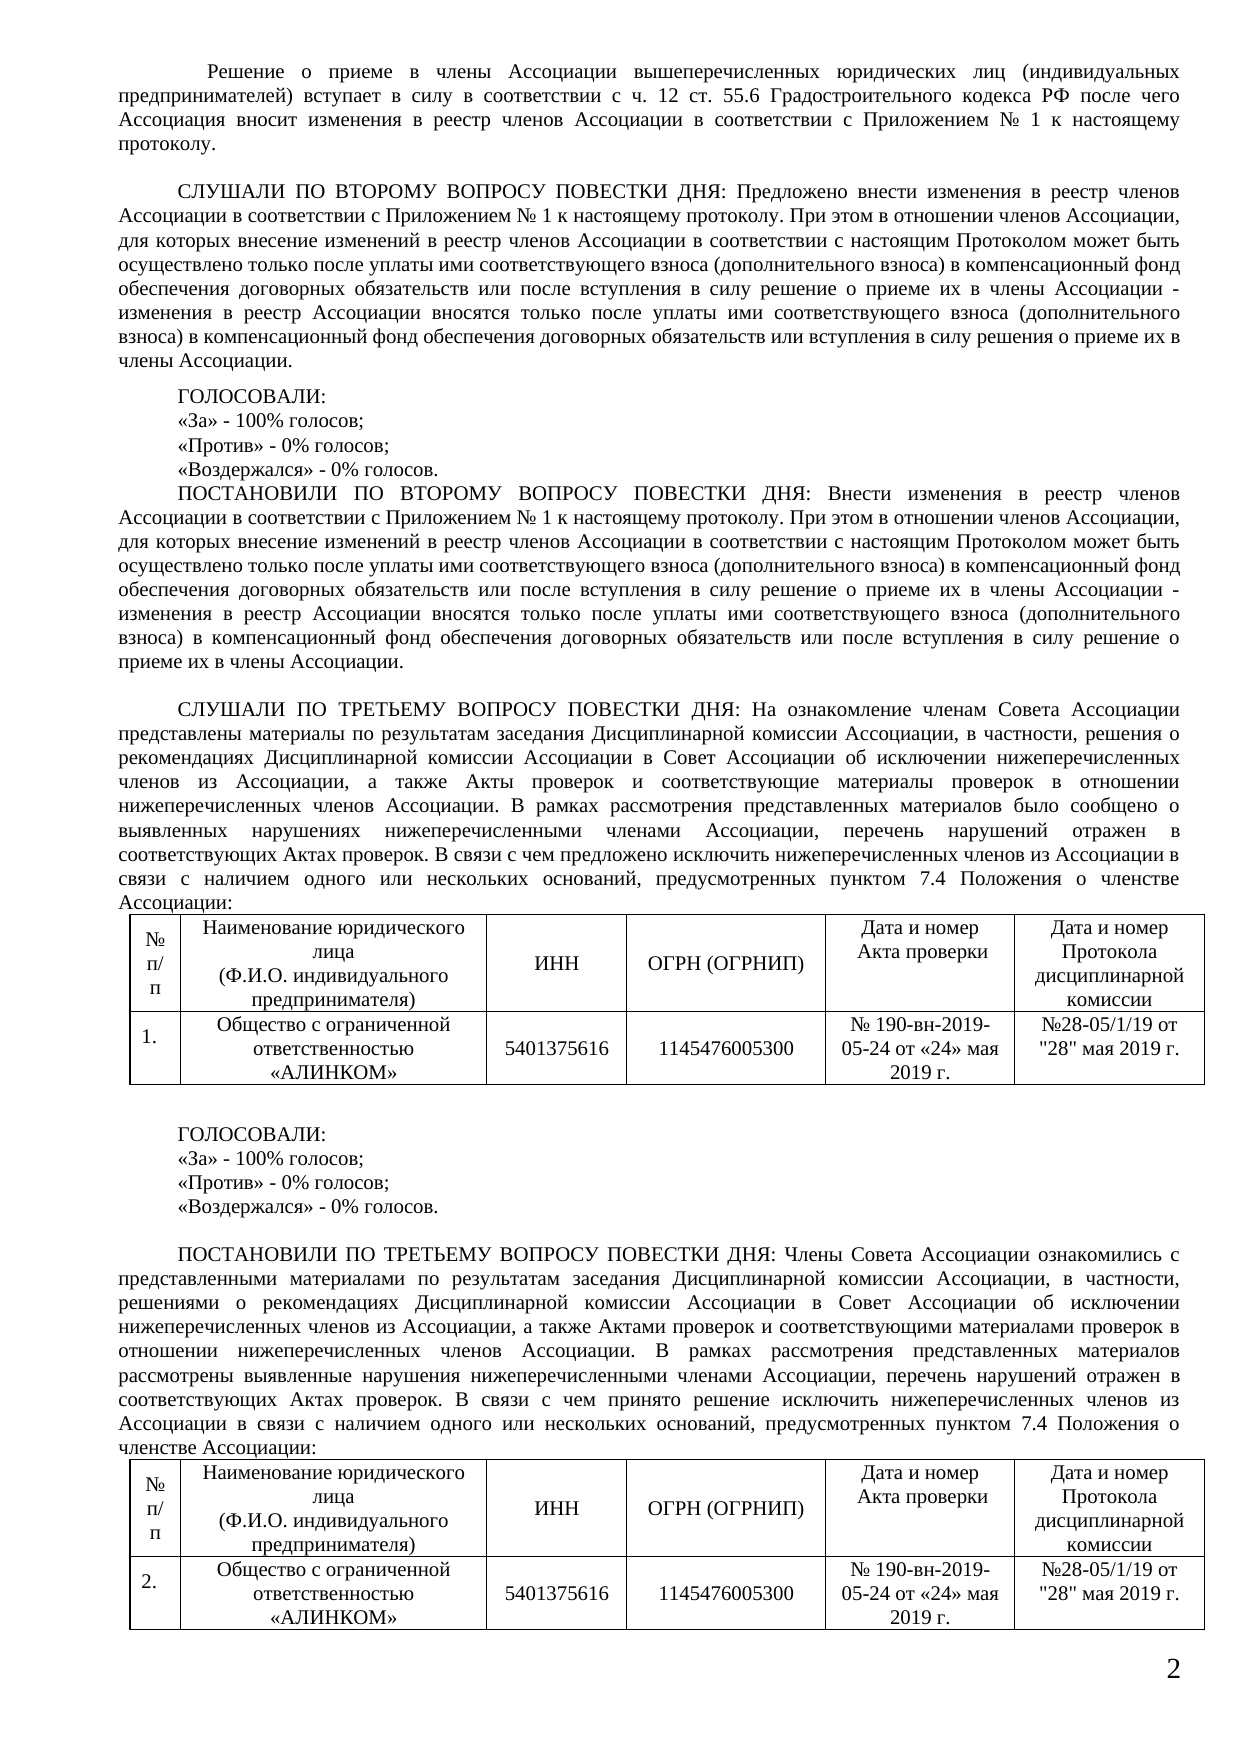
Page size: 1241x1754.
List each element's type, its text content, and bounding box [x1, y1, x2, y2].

text ПОСТАНОВИЛИ ПО ТРЕТЬЕМУ ВОПРОСУ ПОВЕСТКИ ДНЯ: Члены Совета Ассоциации ознакомились с представленными материалами по результатам заседания Дисциплинарной комиссии Ассоциации, в частности, решениями о рекомендациях Дисциплинарной комиссии Ассоциации в Совет Ассоциации об исключении нижеперечисленных членов из Ассоциации, а также Актами проверок и соответствующими материалами проверок в отношении нижеперечисленных членов Ассоциации. В рамках рассмотрения представленных материалов рассмотрены выявленные нарушения нижеперечисленными членами Ассоциации, перечень нарушений отражен в соответствующих Актах проверок. В связи с чем принято решение исключить нижеперечисленных членов из Ассоциации в связи с наличием одного или нескольких оснований, предусмотренных пунктом 7.4 Положения о членстве Ассоциации: [118, 1242, 1181, 1459]
table_header № п/п [131, 915, 180, 1011]
text «Воздержался» - 0% голосов. [177, 457, 1181, 481]
table_header № п/п [131, 1460, 180, 1556]
text «Воздержался» - 0% голосов. [177, 1194, 1181, 1218]
text «Против» - 0% голосов; [177, 1170, 1181, 1194]
table_header Наименование юридического лица (Ф.И.О. индивидуального предпринимателя) [181, 915, 486, 1011]
table_header Дата и номер Протокола дисциплинарной комиссии [1015, 1460, 1204, 1556]
table_cell 5401375616 [487, 1557, 626, 1629]
table_cell 1145476005300 [627, 1012, 825, 1084]
table_header Дата и номер Акта проверки [826, 915, 1014, 1011]
text СЛУШАЛИ ПО ТРЕТЬЕМУ ВОПРОСУ ПОВЕСТКИ ДНЯ: На ознакомление членам Совета Ассоциации представлены материалы по результатам заседания Дисциплинарной комиссии Ассоциации, в частности, решения о рекомендациях Дисциплинарной комиссии Ассоциации в Совет Ассоциации об исключении нижеперечисленных членов из Ассоциации, а также Акты проверок и соответствующие материалы проверок в отношении нижеперечисленных членов Ассоциации. В рамках рассмотрения представленных материалов было сообщено о выявленных нарушениях нижеперечисленными членами Ассоциации, перечень нарушений отражен в соответствующих Актах проверок. В связи с чем предложено исключить нижеперечисленных членов из Ассоциации в связи с наличием одного или нескольких оснований, предусмотренных пунктом 7.4 Положения о членстве Ассоциации: [118, 697, 1181, 914]
text «Против» - 0% голосов; [177, 432, 1181, 457]
text ПОСТАНОВИЛИ ПО ВТОРОМУ ВОПРОСУ ПОВЕСТКИ ДНЯ: Внести изменения в реестр членов Ассоциации в соответствии с Приложением № 1 к настоящему протоколу. При этом в отношении членов Ассоциации, для которых внесение изменений в реестр членов Ассоциации в соответствии с настоящим Протоколом может быть осуществлено только после уплаты ими соответствующего взноса (дополнительного взноса) в компенсационный фонд обеспечения договорных обязательств или после вступления в силу решение о приеме их в члены Ассоциации - изменения в реестр Ассоциации вносятся только после уплаты ими соответствующего взноса (дополнительного взноса) в компенсационный фонд обеспечения договорных обязательств или после вступления в силу решение о приеме их в члены Ассоциации. [118, 481, 1181, 673]
table_header Наименование юридического лица (Ф.И.О. индивидуального предпринимателя) [181, 1460, 486, 1556]
table_cell 1145476005300 [627, 1557, 825, 1629]
table_header ИНН [487, 915, 626, 1011]
table_cell № 190-вн-2019-05-24 от «24» мая 2019 г. [826, 1557, 1014, 1629]
text «За» - 100% голосов; [177, 1146, 1181, 1170]
text ГОЛОСОВАЛИ: [118, 1122, 1181, 1146]
table_cell [131, 1012, 180, 1084]
table_cell Общество с ограниченной ответственностью «АЛИНКОМ» [181, 1557, 486, 1629]
table_header Дата и номер Акта проверки [826, 1460, 1014, 1556]
table_cell №28-05/1/19 от "28" мая 2019 г. [1015, 1012, 1204, 1084]
table_cell 5401375616 [487, 1012, 626, 1084]
table_cell Общество с ограниченной ответственностью «АЛИНКОМ» [181, 1012, 486, 1084]
table_header Дата и номер Протокола дисциплинарной комиссии [1015, 915, 1204, 1011]
table_cell [131, 1557, 180, 1629]
table_header ИНН [487, 1460, 626, 1556]
table_header ОГРН (ОГРНИП) [627, 1460, 825, 1556]
text ГОЛОСОВАЛИ: [177, 384, 1181, 408]
text СЛУШАЛИ ПО ВТОРОМУ ВОПРОСУ ПОВЕСТКИ ДНЯ: Предложено внести изменения в реестр членов Ассоциации в соответствии с Приложением № 1 к настоящему протоколу. При этом в отношении членов Ассоциации, для которых внесение изменений в реестр членов Ассоциации в соответствии с настоящим Протоколом может быть осуществлено только после уплаты ими соответствующего взноса (дополнительного взноса) в компенсационный фонд обеспечения договорных обязательств или после вступления в силу решение о приеме их в члены Ассоциации - изменения в реестр Ассоциации вносятся только после уплаты ими соответствующего взноса (дополнительного взноса) в компенсационный фонд обеспечения договорных обязательств или вступления в силу решения о приеме их в члены Ассоциации. [118, 179, 1181, 372]
text «За» - 100% голосов; [177, 408, 1181, 432]
table_cell №28-05/1/19 от "28" мая 2019 г. [1015, 1557, 1204, 1629]
text Решение о приеме в члены Ассоциации вышеперечисленных юридических лиц (индивидуальных предпринимателей) вступает в силу в соответствии с ч. 12 ст. 55.6 Градостроительного кодекса РФ после чего Ассоциация вносит изменения в реестр членов Ассоциации в соответствии с Приложением № 1 к настоящему протоколу. [118, 59, 1181, 155]
table_cell № 190-вн-2019-05-24 от «24» мая 2019 г. [826, 1012, 1014, 1084]
table_header ОГРН (ОГРНИП) [627, 915, 825, 1011]
